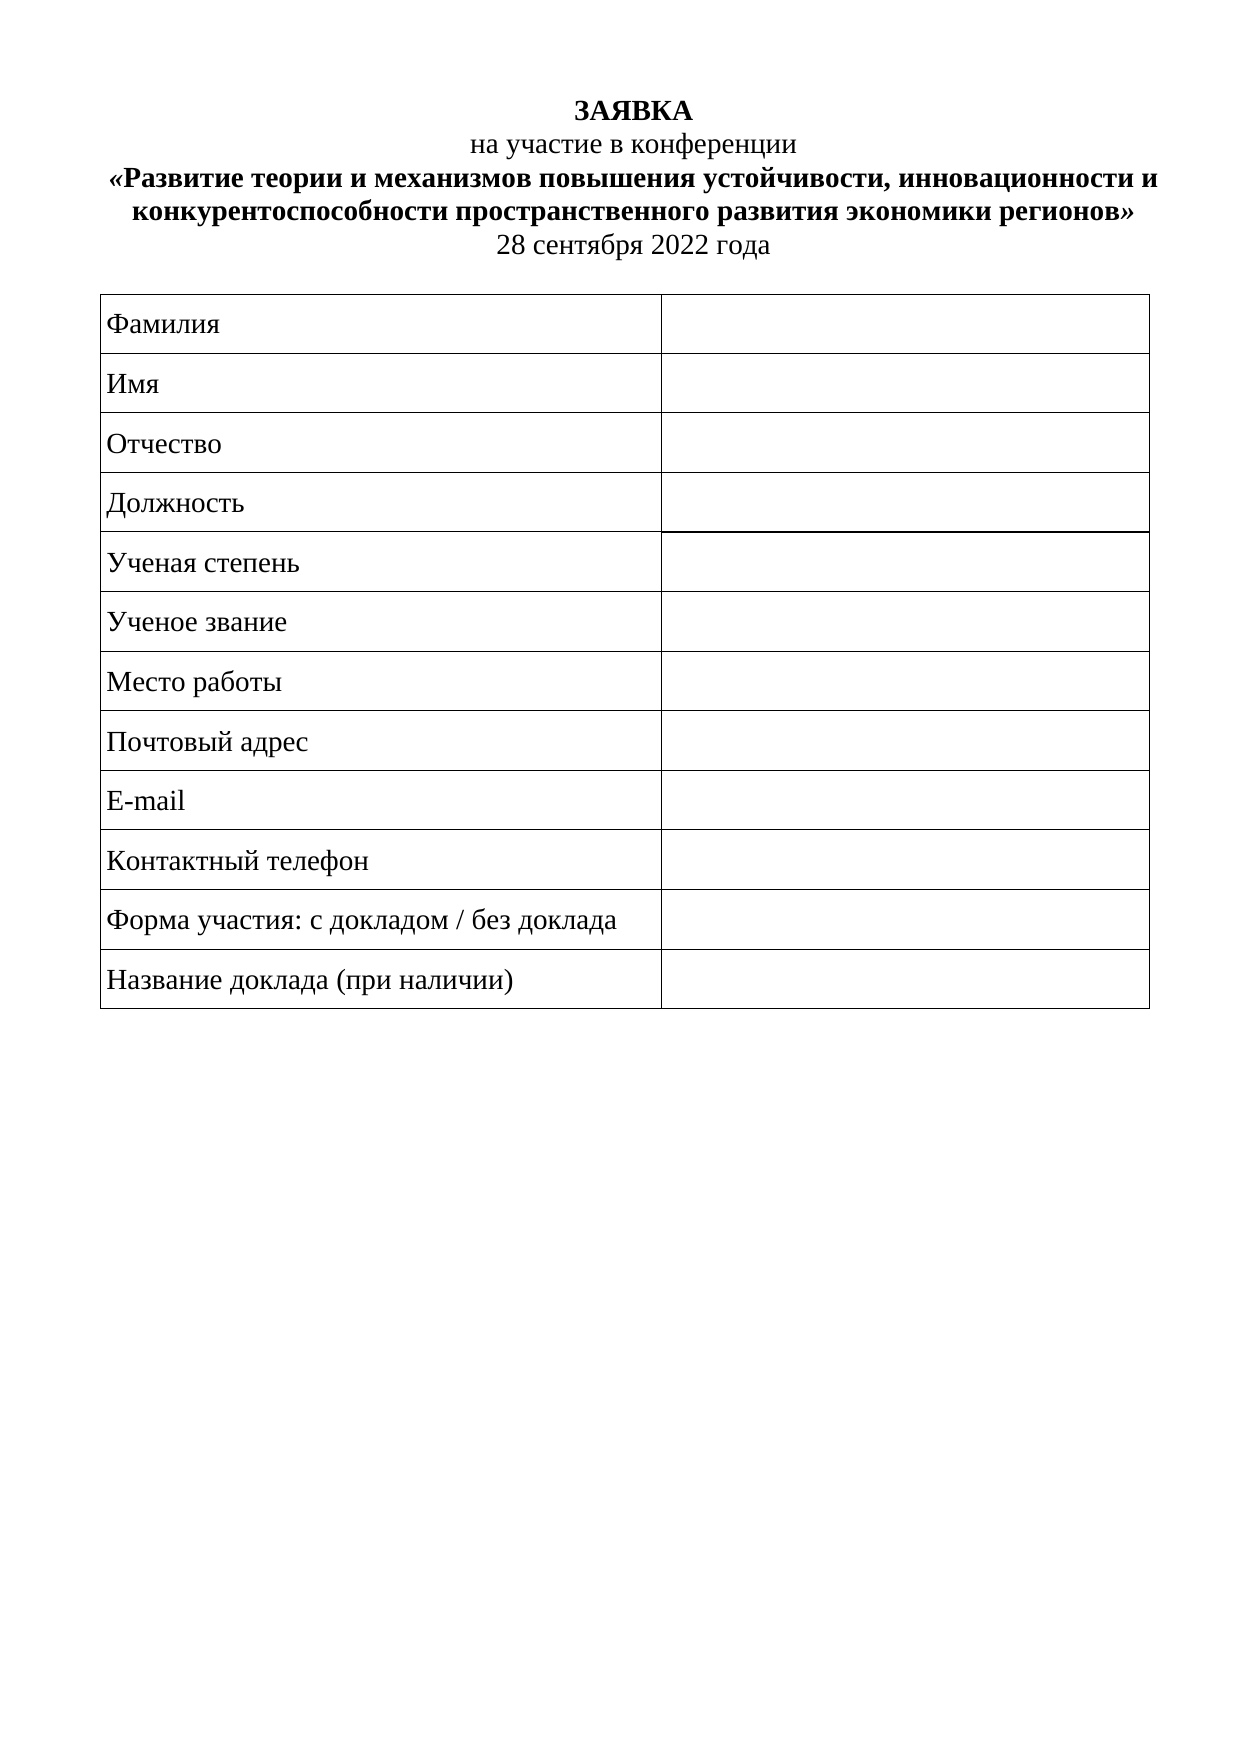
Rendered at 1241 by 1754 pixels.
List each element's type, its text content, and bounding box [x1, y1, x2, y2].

text ЗАЯВКА [100, 93, 1166, 126]
table_cell [662, 890, 1149, 948]
table_cell [662, 592, 1149, 651]
table_cell [662, 830, 1149, 889]
table_cell Контактный телефон [101, 830, 661, 889]
table_cell [662, 771, 1149, 829]
table_cell [662, 533, 1149, 591]
table_cell [662, 950, 1149, 1008]
table_cell Форма участия: с докладом / без доклада [101, 890, 661, 948]
table_cell E-mail [101, 771, 661, 829]
table_cell [662, 413, 1149, 472]
table_header [662, 295, 1149, 353]
table_cell Отчество [101, 413, 661, 472]
table_cell Имя [101, 354, 661, 412]
text «Развитие теории и механизмов повышения устойчивости, инновационности и конкурентоспособности пространственного развития экономики регионов» [100, 160, 1166, 227]
table_cell Должность [101, 473, 661, 531]
table_cell [662, 354, 1149, 412]
table_cell [662, 711, 1149, 770]
table_cell Название доклада (при наличии) [101, 950, 661, 1008]
table_cell [662, 652, 1149, 710]
text на участие в конференции [100, 126, 1166, 160]
table_cell [662, 473, 1149, 531]
table_cell Место работы [101, 652, 661, 710]
table_cell Почтовый адрес [101, 711, 661, 770]
table_cell Ученая степень [101, 532, 661, 591]
table_cell Ученое звание [101, 592, 661, 651]
table_header Фамилия [101, 295, 661, 353]
text 28 сентября 2022 года [100, 227, 1166, 260]
